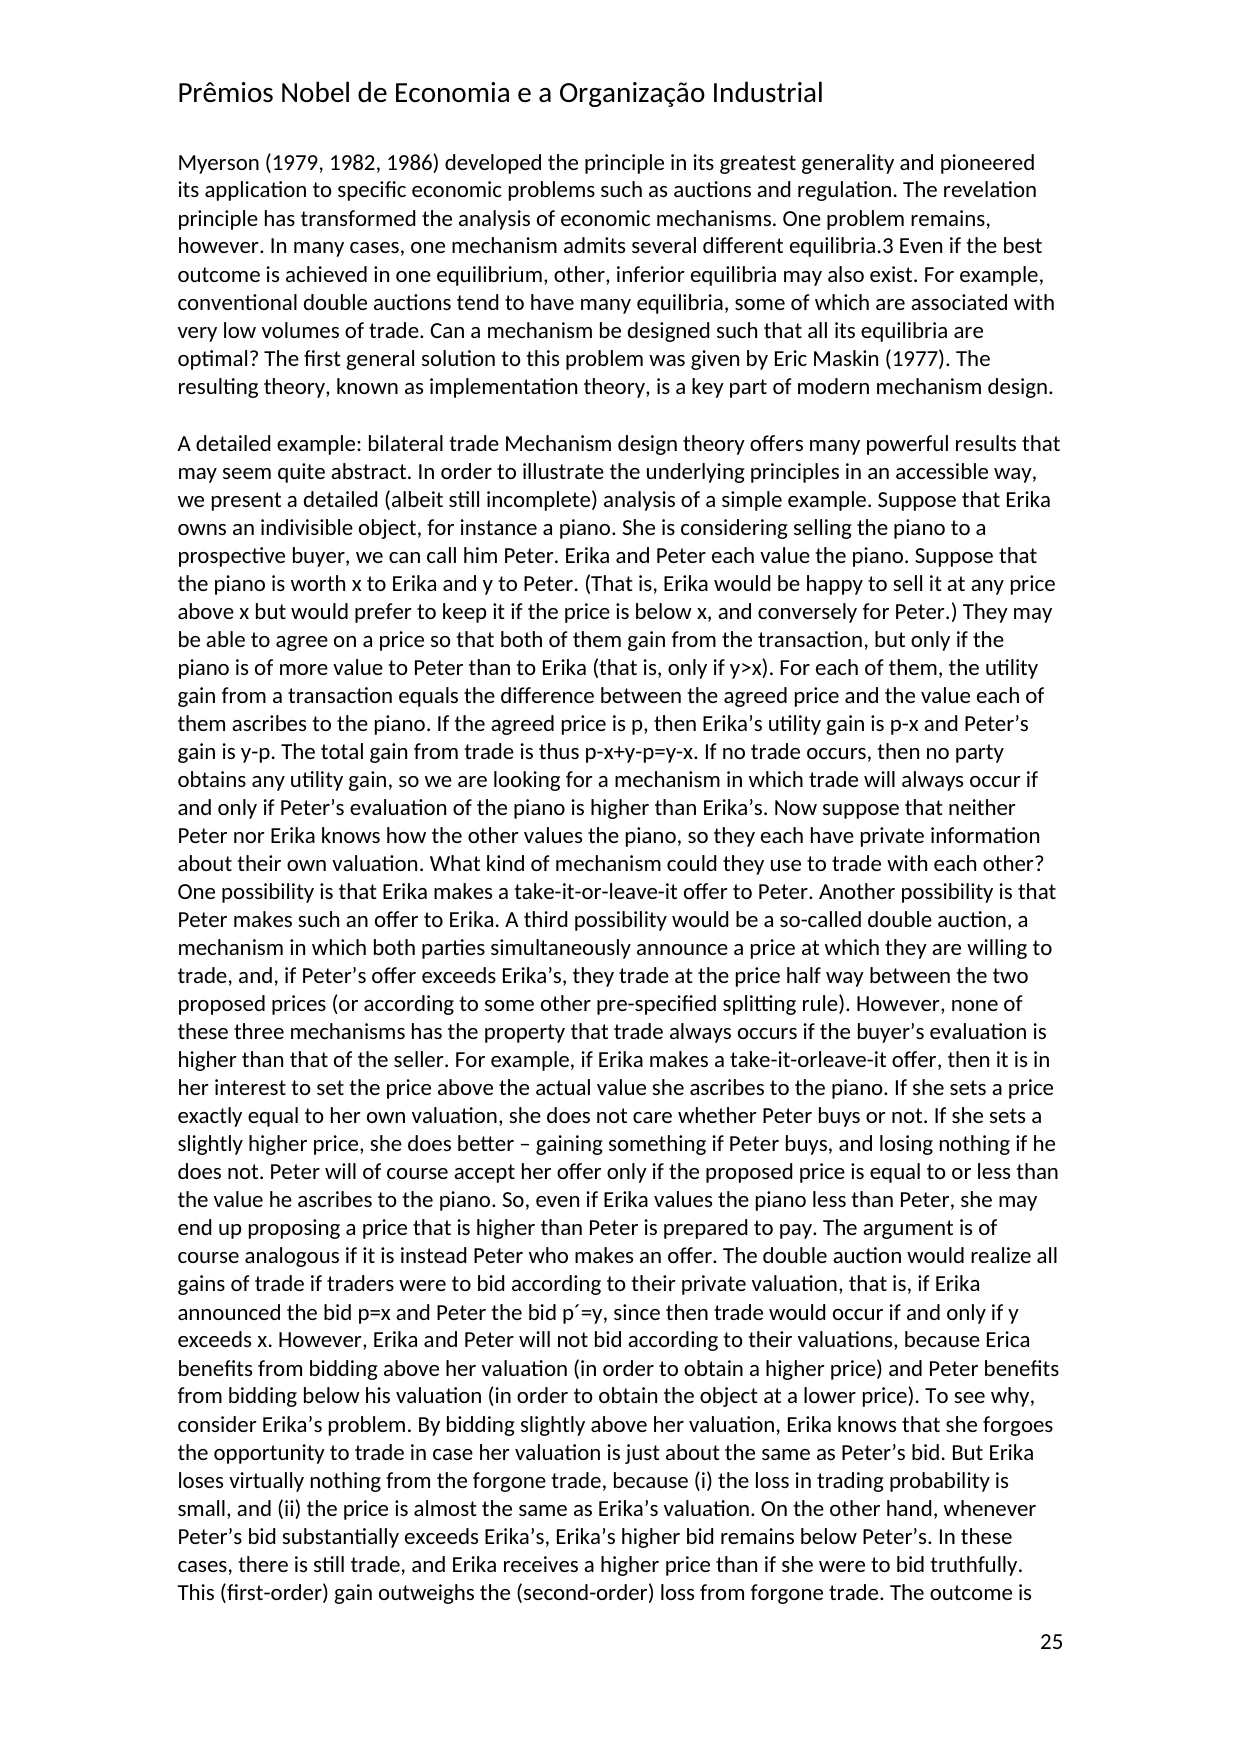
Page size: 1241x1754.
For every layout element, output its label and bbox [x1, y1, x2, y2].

text [177, 148, 1063, 400]
text [177, 429, 1063, 1606]
